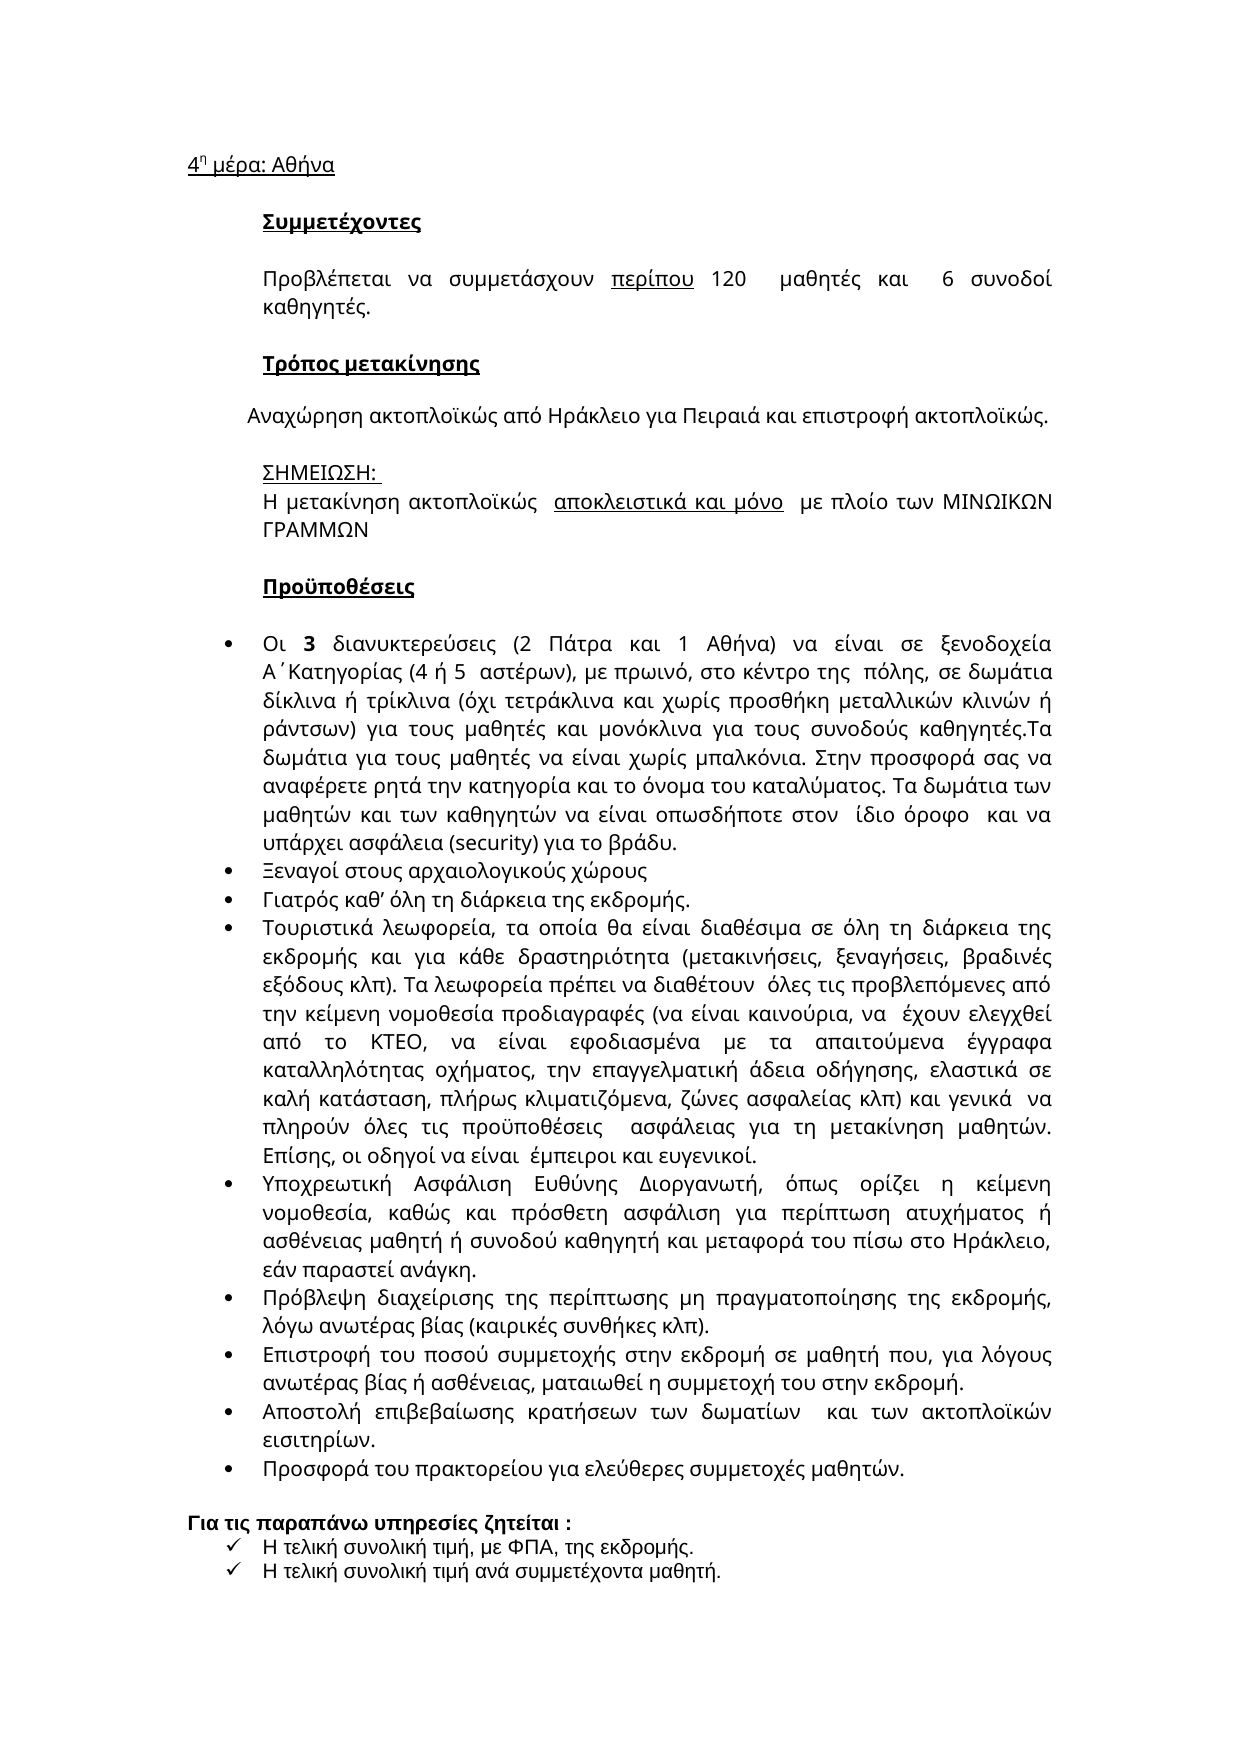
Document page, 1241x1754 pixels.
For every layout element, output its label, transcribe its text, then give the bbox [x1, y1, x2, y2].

list Γιατρός καθ’ όλη τη διάρκεια της εκδρομής. [225, 885, 1053, 913]
list Προσφορά του πρακτορείου για ελεύθερες συμμετοχές μαθητών. [225, 1454, 1053, 1482]
text 4η μέρα: Αθήνα [187, 150, 1053, 178]
list Η τελική συνολική τιμή ανά συμμετέχοντα μαθητή. [225, 1559, 1053, 1583]
text Πpοϋποθέσεις [262, 572, 1053, 601]
text Για τις παραπάνω υπηρεσίες ζητείται : [187, 1511, 1053, 1534]
list Επιστροφή του ποσού συμμετοχής στην εκδρομή σε μαθητή που, για λόγους ανωτέρας βίας ή ασθένειας, ματαιωθεί η συμμετοχή του στην εκδρομή. [225, 1340, 1053, 1397]
text Συμμετέχοντες [187, 207, 1053, 235]
text ΣΗΜΕΙΩΣΗ: [262, 458, 1053, 487]
text Αναχώρηση ακτοπλοϊκώς από Ηράκλειο για Πειραιά και επιστροφή ακτοπλοϊκώς. [187, 402, 1053, 430]
list Πρόβλεψη διαχείρισης της περίπτωσης μη πραγματοποίησης της εκδρομής, λόγω ανωτέρας βίας (καιρικές συνθήκες κλπ). [225, 1283, 1053, 1340]
text Προβλέπεται να συμμετάσχουν περίπου 120 μαθητές και 6 συνοδοί καθηγητές. [262, 264, 1053, 321]
list Η τελική συνολική τιμή, με ΦΠΑ, της εκδρομής. [225, 1534, 1053, 1559]
list Ξεναγοί στους αρχαιολογικούς χώρους [225, 857, 1053, 885]
list Τουριστικά λεωφορεία, τα οποία θα είναι διαθέσιμα σε όλη τη διάρκεια της εκδρομής και για κάθε δραστηριότητα (μετακινήσεις, ξεναγήσεις, βραδινές εξόδους κλπ). Τα λεωφορεία πρέπει να διαθέτουν όλες τις προβλεπόμενες από την κείμενη νομοθεσία προδιαγραφές (να είναι καινούρια, να έχουν ελεγχθεί από το ΚΤΕΟ, να είναι εφοδιασμένα με τα απαιτούμενα έγγραφα καταλληλότητας οχήματος, την επαγγελματική άδεια οδήγησης, ελαστικά σε καλή κατάσταση, πλήρως κλιματιζόμενα, ζώνες ασφαλείας κλπ) και γενικά να πληρούν όλες τις προϋποθέσεις ασφάλειας για τη μετακίνηση μαθητών. Επίσης, οι οδηγοί να είναι έμπειροι και ευγενικοί. [225, 913, 1053, 1169]
list Υποχρεωτική Ασφάλιση Ευθύνης Διοργανωτή, όπως ορίζει η κείμενη νομοθεσία, καθώς και πρόσθετη ασφάλιση για περίπτωση ατυχήματος ή ασθένειας μαθητή ή συνοδού καθηγητή και μεταφορά του πίσω στο Ηράκλειο, εάν παραστεί ανάγκη. [225, 1169, 1053, 1283]
text Η μετακίνηση ακτοπλοϊκώς αποκλειστικά και μόνο με πλοίο των ΜINΩΙΚΩΝ ΓΡΑΜΜΩΝ [262, 487, 1053, 544]
text Τρόπος μετακίνησης [225, 349, 1053, 377]
list Οι 3 διανυκτερεύσεις (2 Πάτρα και 1 Αθήνα) να είναι σε ξενοδοχεία Α΄Κατηγορίας (4 ή 5 αστέρων), με πρωινό, στο κέντρο της πόλης, σε δωμάτια δίκλινα ή τρίκλινα (όχι τετράκλινα και χωρίς προσθήκη μεταλλικών κλινών ή ράντσων) για τους μαθητές και μονόκλινα για τους συνοδούς καθηγητές.Τα δωμάτια για τους μαθητές να είναι χωρίς μπαλκόνια. Στην προσφορά σας να αναφέρετε ρητά την κατηγορία και το όνομα του καταλύματος. Τα δωμάτια των μαθητών και των καθηγητών να είναι οπωσδήποτε στον ίδιο όροφο και να υπάρχει ασφάλεια (security) για το βράδυ. [225, 629, 1053, 857]
list Αποστολή επιβεβαίωσης κρατήσεων των δωματίων και των ακτοπλοϊκών εισιτηρίων. [225, 1397, 1053, 1454]
